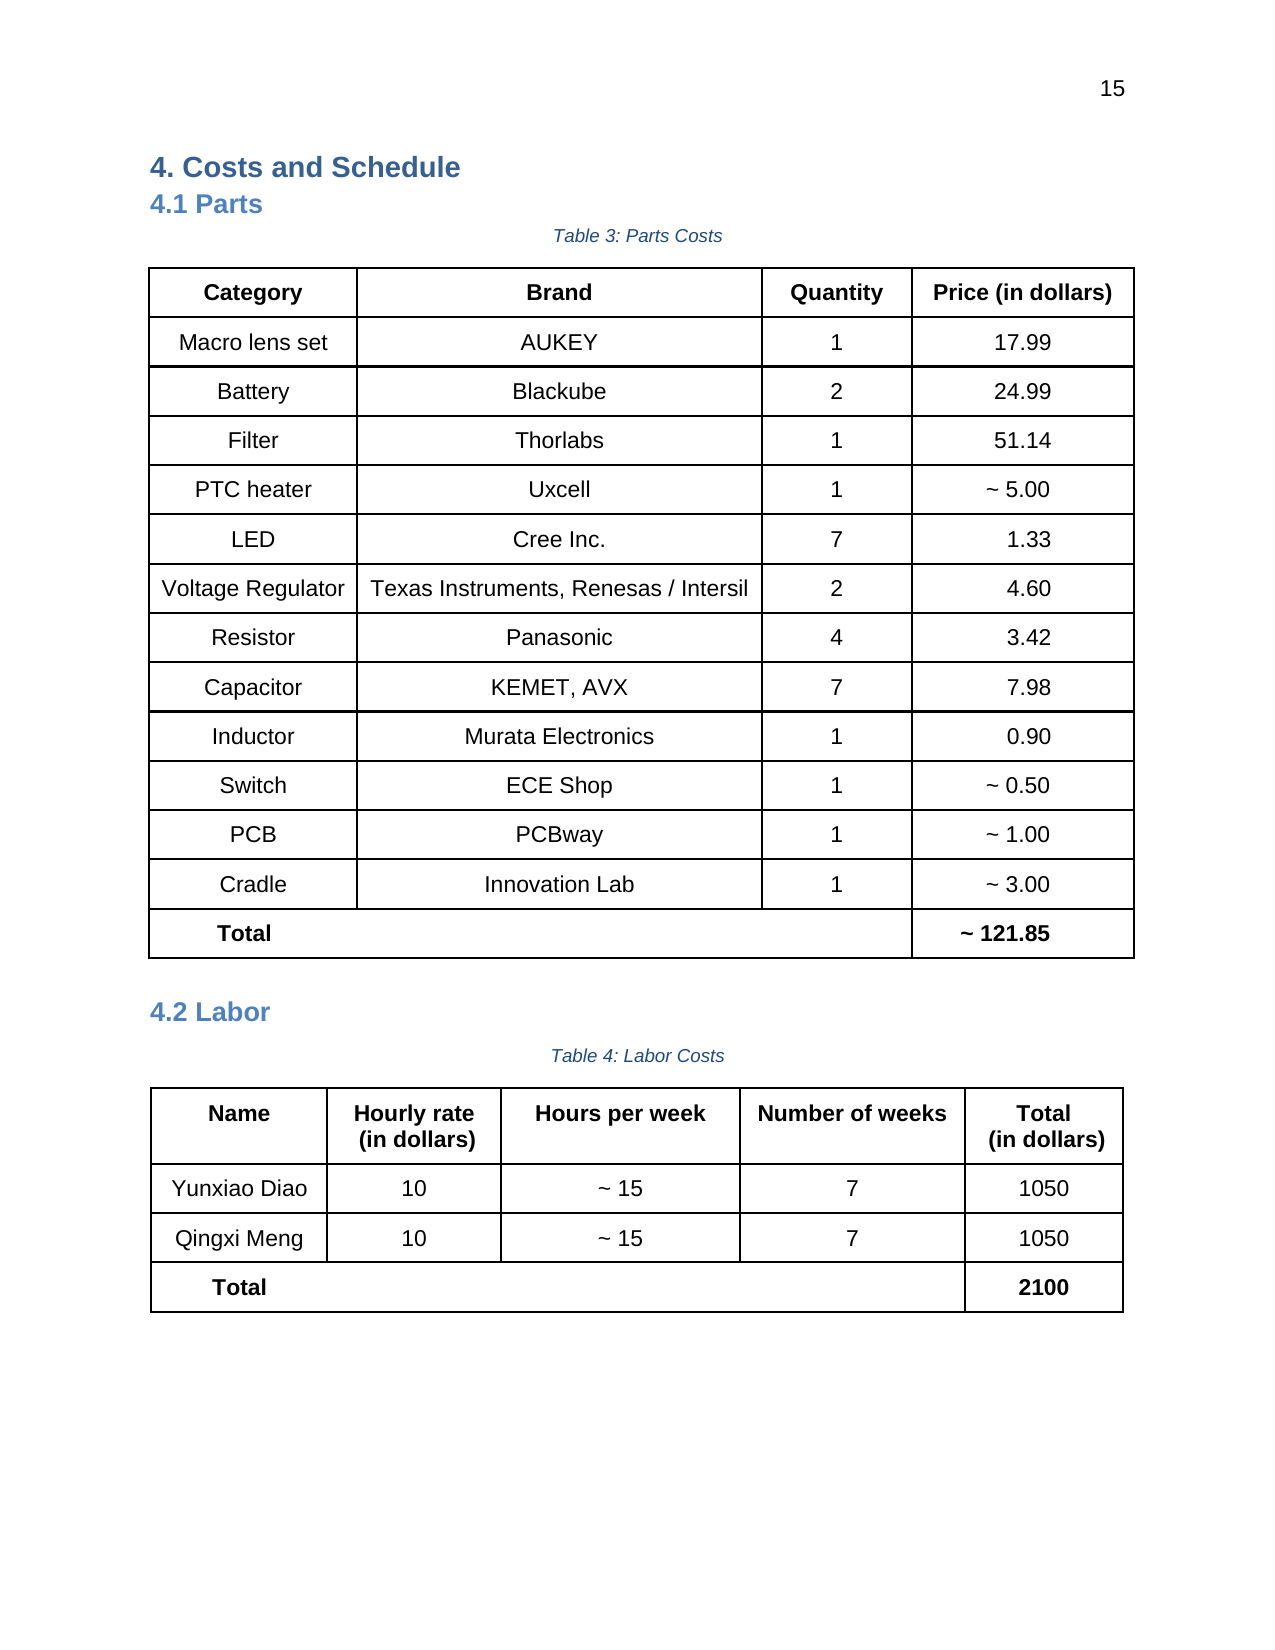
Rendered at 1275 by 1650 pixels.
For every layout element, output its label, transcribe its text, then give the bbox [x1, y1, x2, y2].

table_cell 2 [763, 565, 911, 612]
table_cell 7 [741, 1165, 964, 1212]
table_cell ~ 15 [502, 1165, 739, 1212]
table_cell LED [150, 515, 356, 562]
table_cell ~ 1.00 [913, 811, 1133, 858]
table_cell 1050 [966, 1214, 1122, 1261]
table_cell 1 [763, 860, 911, 907]
table_cell 7 [741, 1214, 964, 1261]
table_cell Cree Inc. [358, 515, 761, 562]
text 4.1 Parts [150, 188, 1125, 220]
table_cell 1 [763, 713, 911, 759]
table_cell 4 [763, 614, 911, 661]
table_cell ~ 121.85 [913, 910, 1133, 957]
table_cell ~ 15 [502, 1214, 739, 1261]
subtitle 4.2 Labor [150, 996, 1125, 1027]
table_cell 10 [328, 1214, 500, 1261]
table_header Quantity [763, 269, 911, 316]
table_cell Uxcell [358, 466, 761, 513]
table_cell 2100 [966, 1263, 1122, 1311]
table_cell ~ 0.50 [913, 762, 1133, 809]
table_cell ~ 5.00 [913, 466, 1133, 513]
table_cell Cradle [150, 860, 356, 907]
table_cell 7 [763, 515, 911, 562]
table_cell Inductor [150, 713, 356, 759]
table_cell Macro lens set [150, 318, 356, 365]
table_header Category [150, 269, 356, 316]
table_cell 2 [763, 368, 911, 415]
table_cell 1.33 [913, 515, 1133, 562]
table_cell Yunxiao Diao [152, 1165, 326, 1212]
table_cell Qingxi Meng [152, 1214, 326, 1261]
table_cell Total [152, 1263, 964, 1311]
table_cell AUKEY [358, 318, 761, 365]
table_header Total (in dollars) [966, 1089, 1122, 1163]
table_cell Blackube [358, 368, 761, 415]
table_cell 1 [763, 811, 911, 858]
table_cell 24.99 [913, 368, 1133, 415]
table_cell Texas Instruments, Renesas / Intersil [358, 565, 761, 612]
table_cell Innovation Lab [358, 860, 761, 907]
table_cell PCB [150, 811, 356, 858]
table_cell 1 [763, 762, 911, 809]
table_cell 17.99 [913, 318, 1133, 365]
table_cell 7.98 [913, 663, 1133, 710]
table_cell Battery [150, 368, 356, 415]
table_header Brand [358, 269, 761, 316]
table_cell 7 [763, 663, 911, 710]
table_header Number of weeks [741, 1089, 964, 1163]
table_cell 3.42 [913, 614, 1133, 661]
table_cell 51.14 [913, 417, 1133, 464]
table_cell Total [150, 910, 911, 957]
table_cell KEMET, AVX [358, 663, 761, 710]
table_header Hourly rate (in dollars) [328, 1089, 500, 1163]
table_cell 4.60 [913, 565, 1133, 612]
table_cell 1 [763, 417, 911, 464]
table_cell PTC heater [150, 466, 356, 513]
table_cell Capacitor [150, 663, 356, 710]
table_cell 10 [328, 1165, 500, 1212]
table_cell 1 [763, 318, 911, 365]
table_cell Murata Electronics [358, 713, 761, 759]
table_header Hours per week [502, 1089, 739, 1163]
table_header Name [152, 1089, 326, 1163]
table_cell ~ 3.00 [913, 860, 1133, 907]
table_cell 1 [763, 466, 911, 513]
table_cell Switch [150, 762, 356, 809]
table_cell PCBway [358, 811, 761, 858]
table_header Price (in dollars) [913, 269, 1133, 316]
table_cell Panasonic [358, 614, 761, 661]
table_cell Resistor [150, 614, 356, 661]
table_cell Filter [150, 417, 356, 464]
table_cell 0.90 [913, 713, 1133, 759]
table_cell Thorlabs [358, 417, 761, 464]
table_cell Voltage Regulator [150, 565, 356, 612]
table_cell 1050 [966, 1165, 1122, 1212]
text 4. Costs and Schedule [150, 150, 1125, 183]
table_cell ECE Shop [358, 762, 761, 809]
